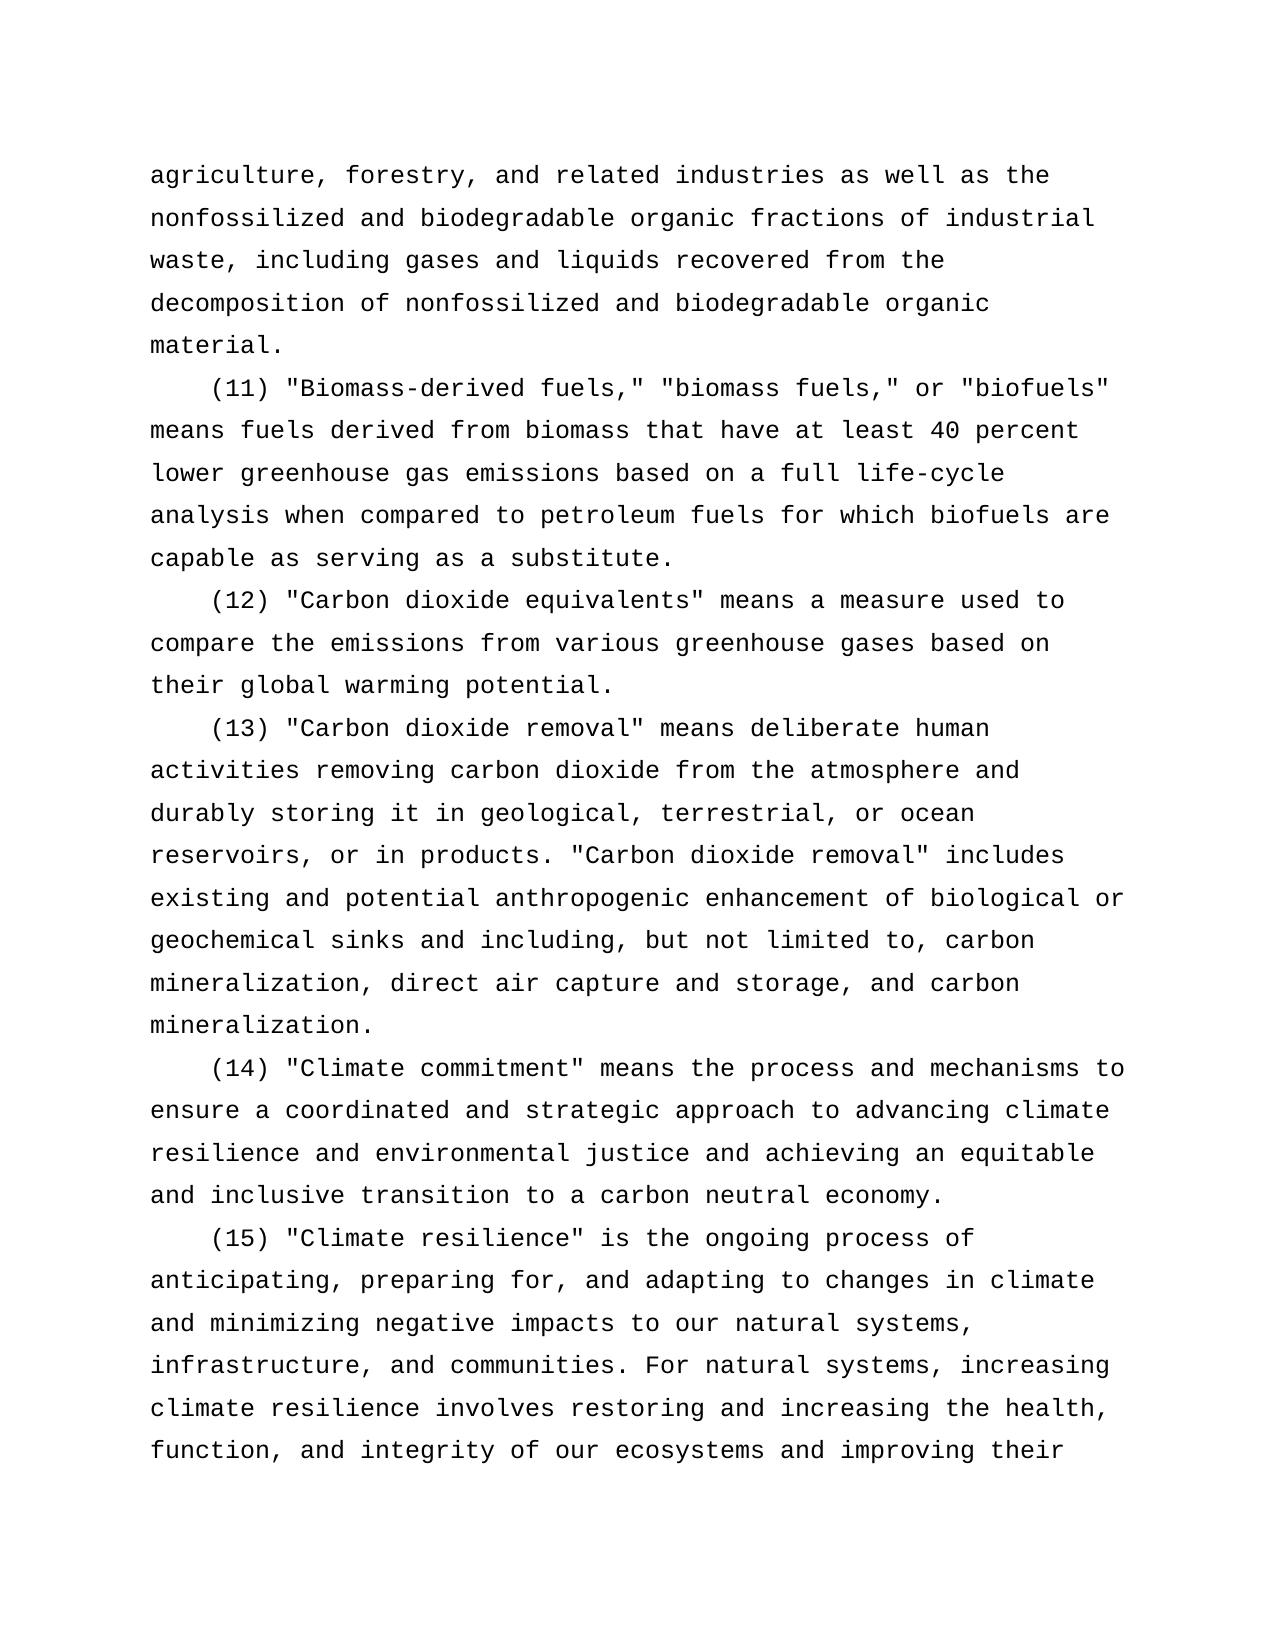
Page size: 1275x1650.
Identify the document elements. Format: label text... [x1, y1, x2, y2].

text (14) "Climate commitment" means the process and mechanisms to ensure a coordinated and strategic approach to advancing climate resilience and environmental justice and achieving an equitable and inclusive transition to a carbon neutral economy. [150, 1042, 1125, 1212]
text (13) "Carbon dioxide removal" means deliberate human activities removing carbon dioxide from the atmosphere and durably storing it in geological, terrestrial, or ocean reservoirs, or in products. "Carbon dioxide removal" includes existing and potential anthropogenic enhancement of biological or geochemical sinks and including, but not limited to, carbon mineralization, direct air capture and storage, and carbon mineralization. [150, 702, 1125, 1042]
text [150, 150, 1125, 362]
text (12) "Carbon dioxide equivalents" means a measure used to compare the emissions from various greenhouse gases based on their global warming potential. [150, 575, 1125, 702]
text (11) "Biomass-derived fuels," "biomass fuels," or "biofuels" means fuels derived from biomass that have at least 40 percent lower greenhouse gas emissions based on a full life-cycle analysis when compared to petroleum fuels for which biofuels are capable as serving as a substitute. [150, 362, 1125, 575]
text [150, 1212, 1125, 1467]
